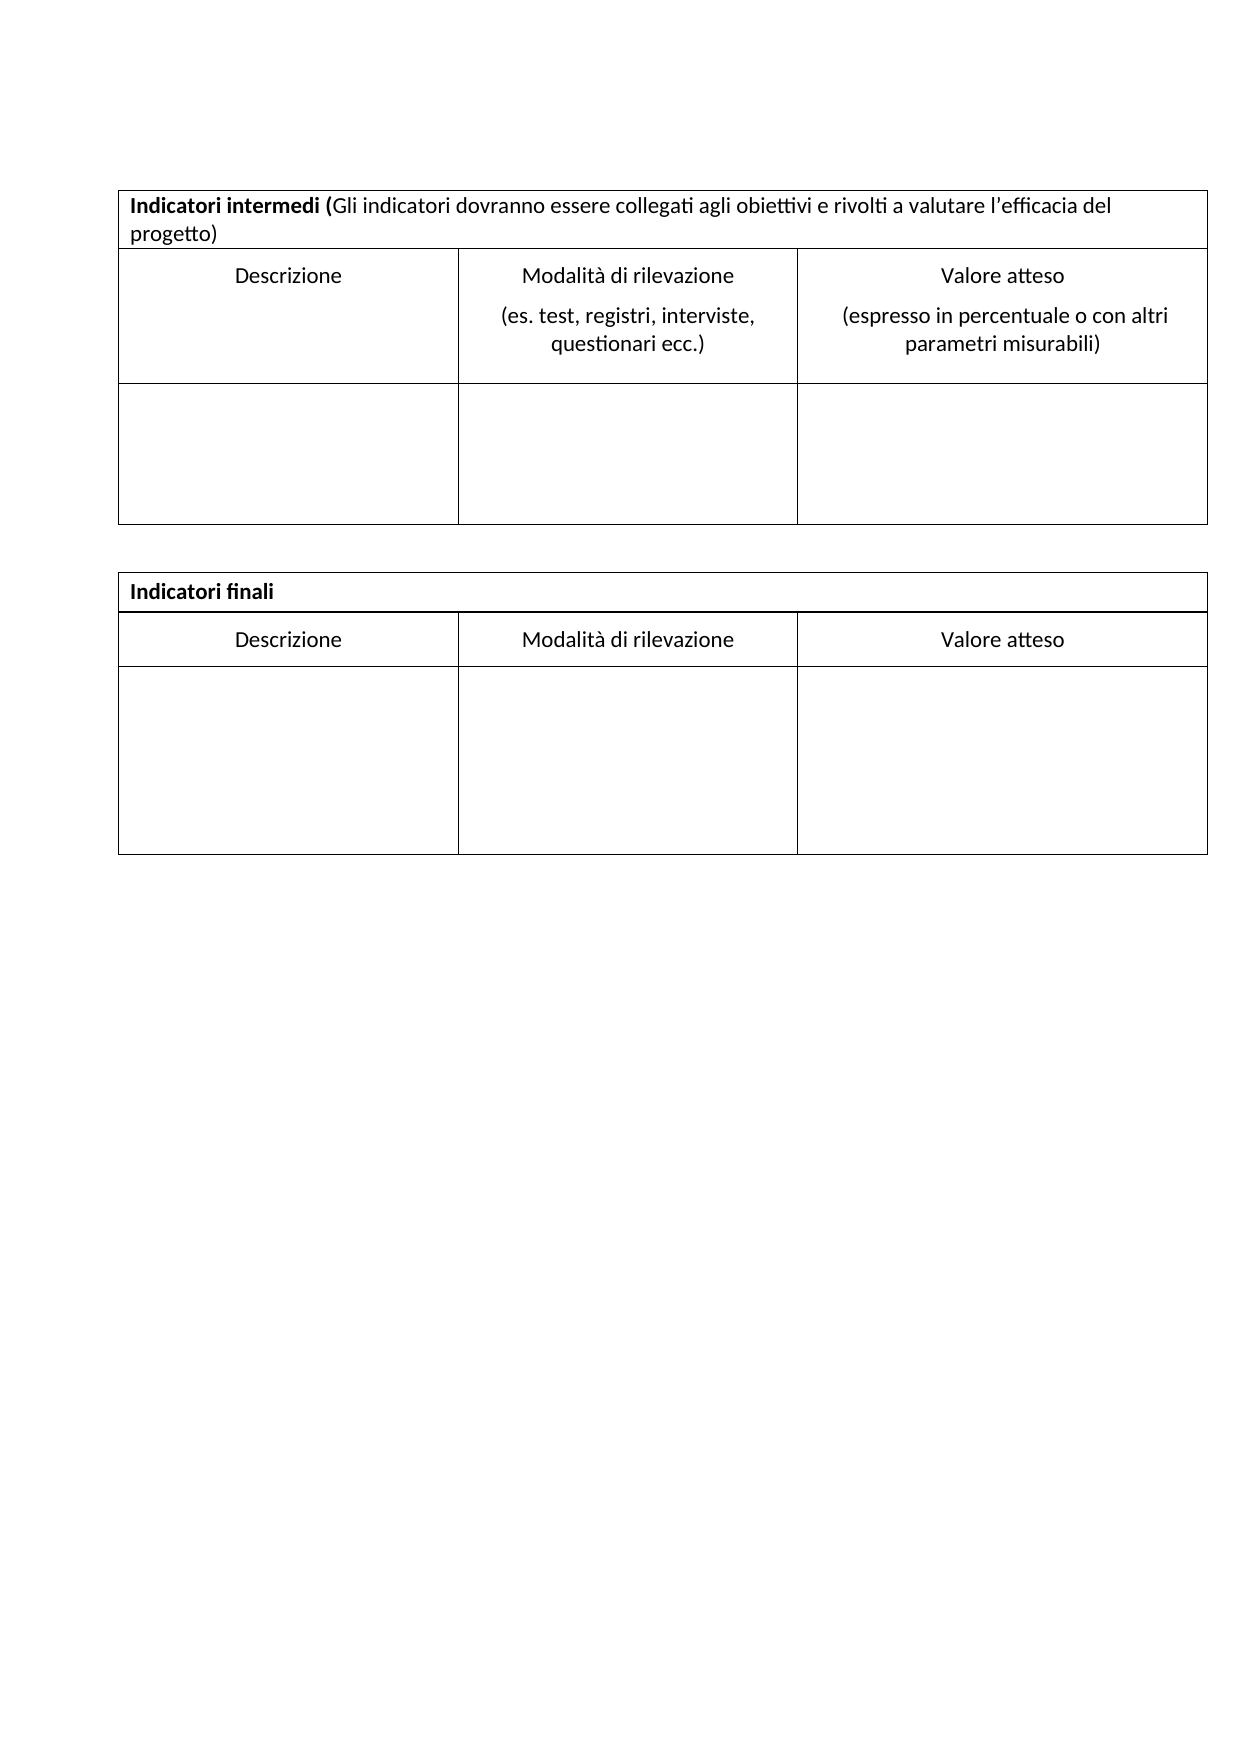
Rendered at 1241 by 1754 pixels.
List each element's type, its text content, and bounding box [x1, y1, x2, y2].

table_cell [119, 667, 458, 854]
table_header Indicatori finali [119, 573, 1207, 611]
table_cell Valore atteso [798, 613, 1207, 666]
table_cell [119, 384, 458, 524]
table_cell Descrizione [119, 249, 458, 382]
table_cell Modalità di rilevazione (es. test, registri, interviste, questionari ecc.) [459, 249, 797, 382]
table_cell Valore atteso (espresso in percentuale o con altri parametri misurabili) [798, 249, 1207, 382]
table_cell Modalità di rilevazione [459, 613, 797, 666]
table_cell [798, 384, 1207, 524]
table_cell [459, 384, 797, 524]
table_cell Descrizione [119, 613, 458, 666]
table_cell [798, 667, 1207, 854]
table_header Indicatori intermedi (Gli indicatori dovranno essere collegati agli obiettivi e rivolti a valutare l’efficacia del progetto) [119, 191, 1207, 247]
table_cell [459, 667, 797, 854]
